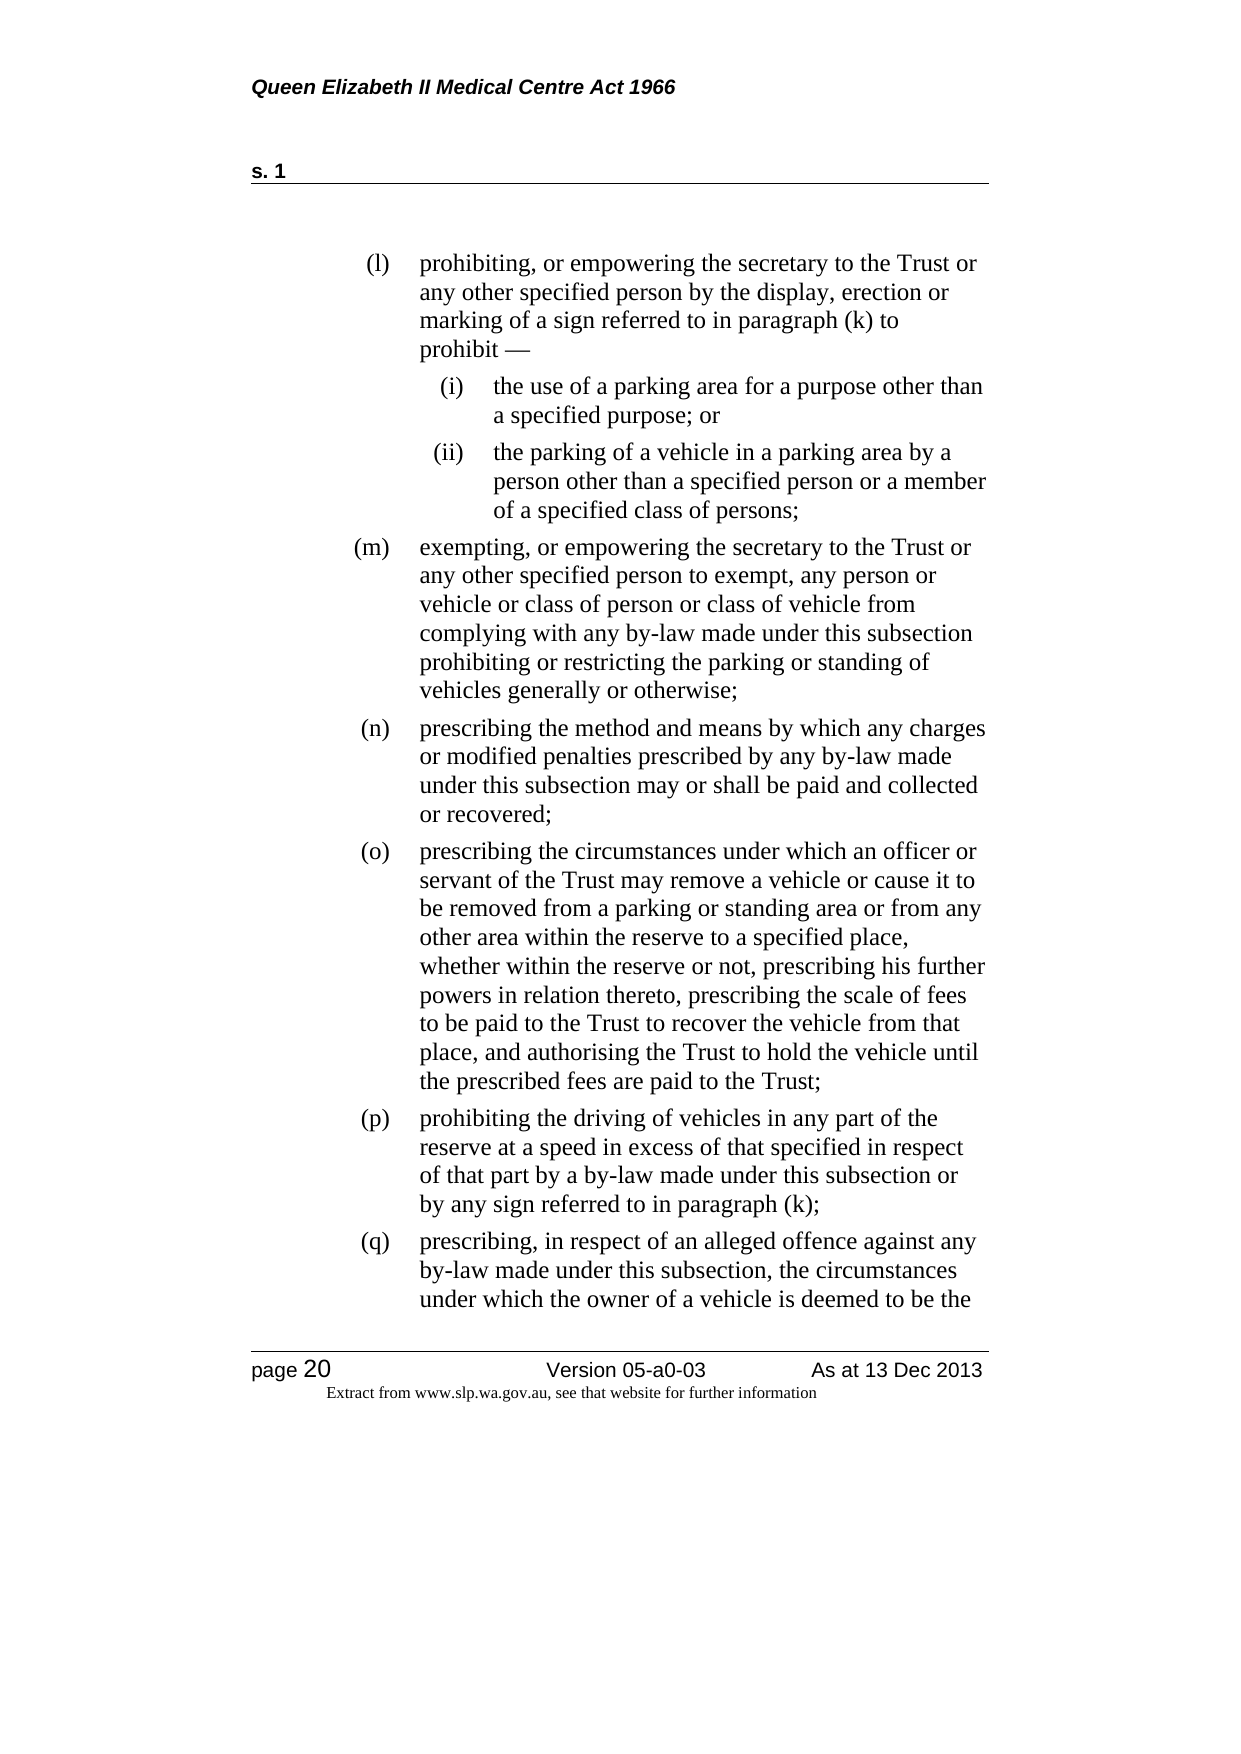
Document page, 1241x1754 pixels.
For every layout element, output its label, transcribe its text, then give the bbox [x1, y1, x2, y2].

text (n) prescribing the method and means by which any charges or modified penalties prescribed by any by-law made under this subsection may or shall be paid and collected or recovered; [251, 713, 989, 828]
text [251, 1226, 989, 1313]
text (p) prohibiting the driving of vehicles in any part of the reserve at a speed in excess of that specified in respect of that part by a by-law made under this subsection or by any sign referred to in paragraph (k); [251, 1103, 989, 1218]
text (o) prescribing the circumstances under which an officer or servant of the Trust may remove a vehicle or cause it to be removed from a parking or standing area or from any other area within the reserve to a specified place, whether within the reserve or not, prescribing his further powers in relation thereto, prescribing the scale of fees to be paid to the Trust to recover the vehicle from that place, and authorising the Trust to hold the vehicle until the prescribed fees are paid to the Trust; [251, 836, 989, 1095]
text (ii) the parking of a vehicle in a parking area by a person other than a specified person or a member of a specified class of persons; [251, 437, 989, 523]
text (i) the use of a parking area for a purpose other than a specified purpose; or [251, 371, 989, 429]
text (m) exempting, or empowering the secretary to the Trust or any other specified person to exempt, any person or vehicle or class of person or class of vehicle from complying with any by-law made under this subsection prohibiting or restricting the parking or standing of vehicles generally or otherwise; [251, 532, 989, 704]
text (l) prohibiting, or empowering the secretary to the Trust or any other specified person by the display, erection or marking of a sign referred to in paragraph (k) to prohibit — [251, 248, 989, 363]
